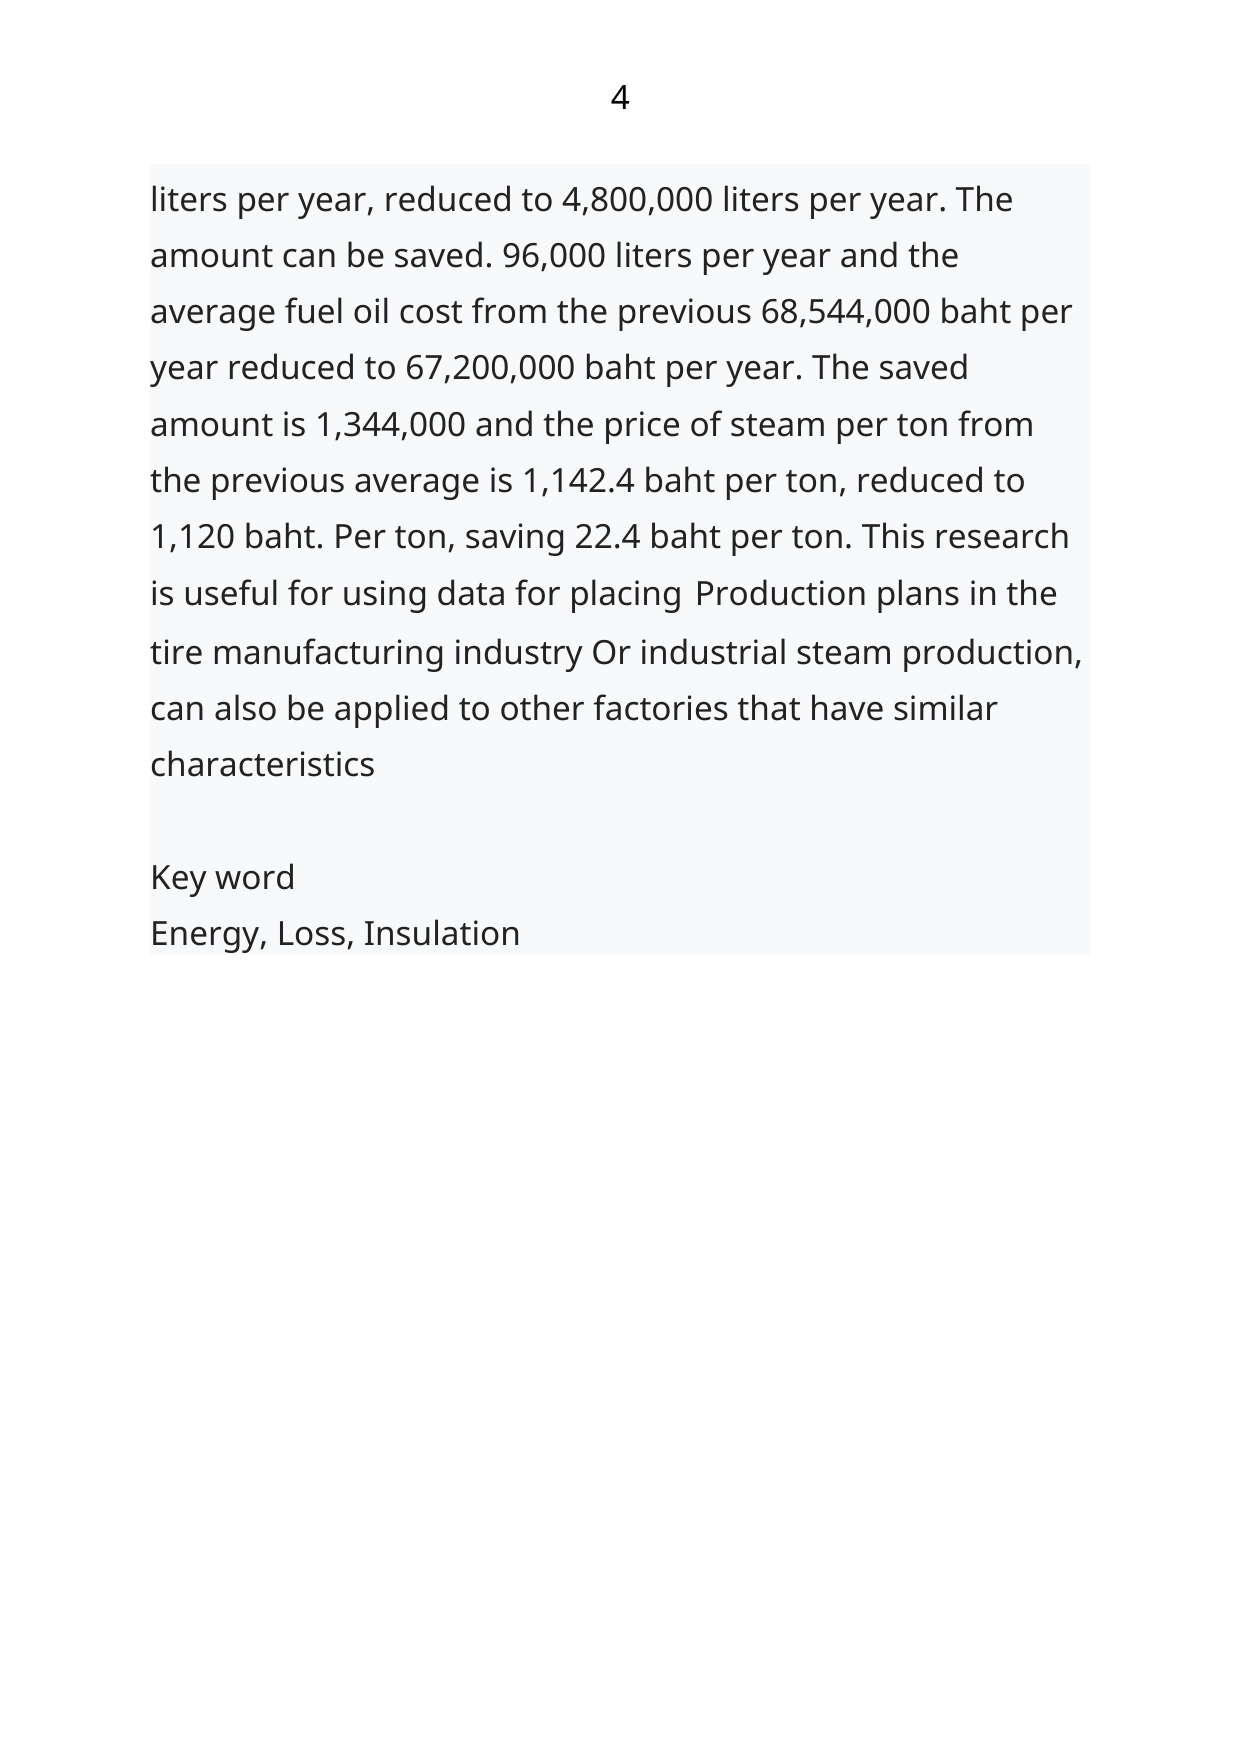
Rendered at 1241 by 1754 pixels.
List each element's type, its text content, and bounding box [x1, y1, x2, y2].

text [150, 164, 1090, 787]
text Energy, Loss, Insulation [150, 899, 1090, 955]
text Key word [150, 843, 1090, 899]
